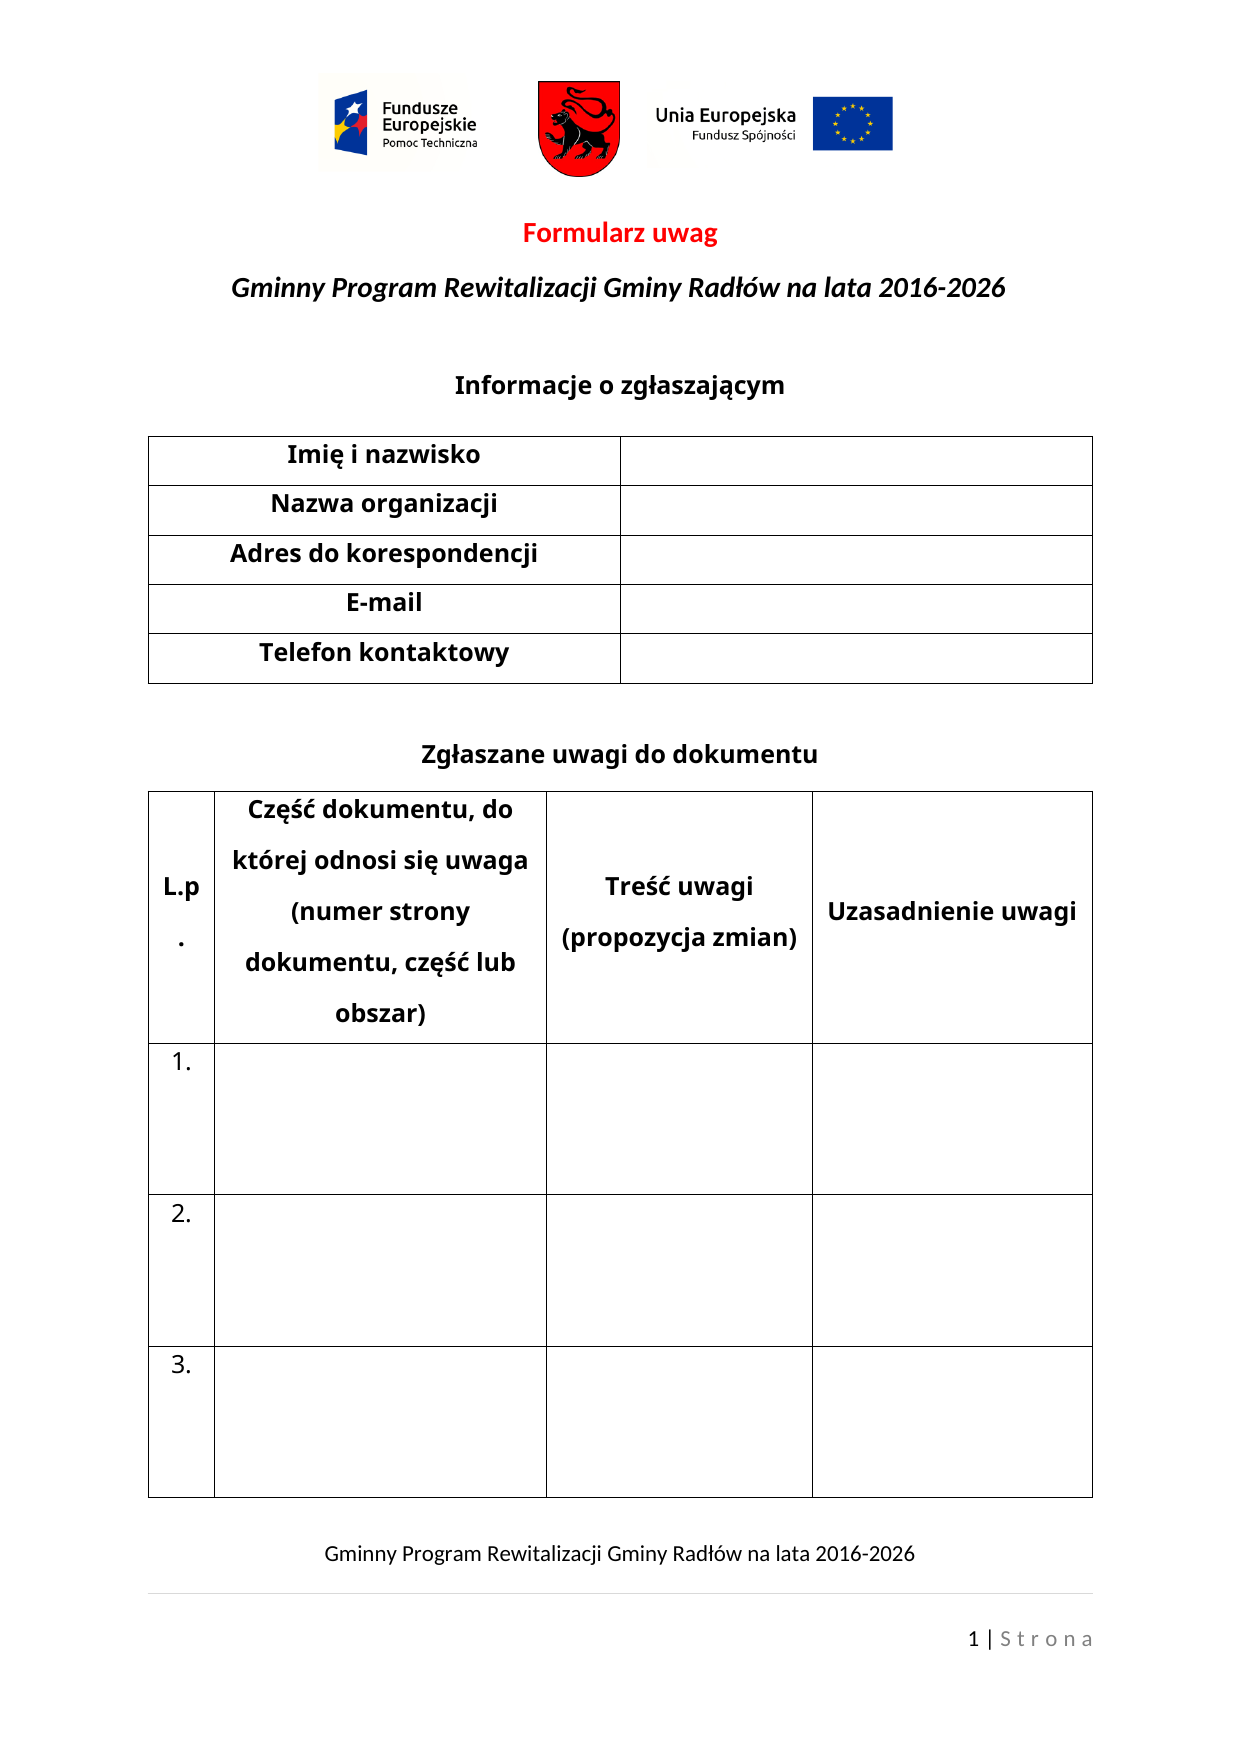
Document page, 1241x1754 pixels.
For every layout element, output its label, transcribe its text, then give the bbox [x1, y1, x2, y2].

table_cell [215, 1044, 546, 1194]
table_cell [621, 634, 1092, 683]
table_header Treść uwagi (propozycja zmian) [547, 792, 812, 1043]
table_header Imię i nazwisko [149, 437, 620, 485]
table_cell Nazwa organizacji [149, 486, 620, 534]
table_cell Adres do korespondencji [149, 536, 620, 584]
table_header Część dokumentu, do której odnosi się uwaga (numer strony dokumentu, część lub obszar) [215, 792, 546, 1043]
text Formularz uwag [148, 214, 1093, 249]
table_cell Telefon kontaktowy [149, 634, 620, 683]
table_cell [547, 1044, 812, 1194]
table_header L.p. [149, 792, 214, 1043]
table_cell [215, 1195, 546, 1346]
text Gminny Program Rewitalizacji Gminy Radłów na lata 2016-2026 [148, 269, 1093, 304]
text Zgłaszane uwagi do dokumentu [148, 737, 1093, 771]
table_cell [215, 1347, 546, 1497]
table_cell [621, 585, 1092, 633]
table_cell [813, 1195, 1092, 1346]
table_cell [813, 1044, 1092, 1194]
table_cell 1. [149, 1044, 214, 1194]
table_cell E-mail [149, 585, 620, 633]
table_cell [813, 1347, 1092, 1497]
table_header [621, 437, 1092, 485]
table_header Uzasadnienie uwagi [813, 792, 1092, 1043]
table_cell [621, 486, 1092, 534]
picture [318, 73, 923, 186]
table_cell 2. [149, 1195, 214, 1346]
table_cell 3. [149, 1347, 214, 1497]
table_cell [547, 1347, 812, 1497]
text Informacje o zgłaszającym [148, 368, 1093, 402]
table_cell [547, 1195, 812, 1346]
table_cell [621, 536, 1092, 584]
